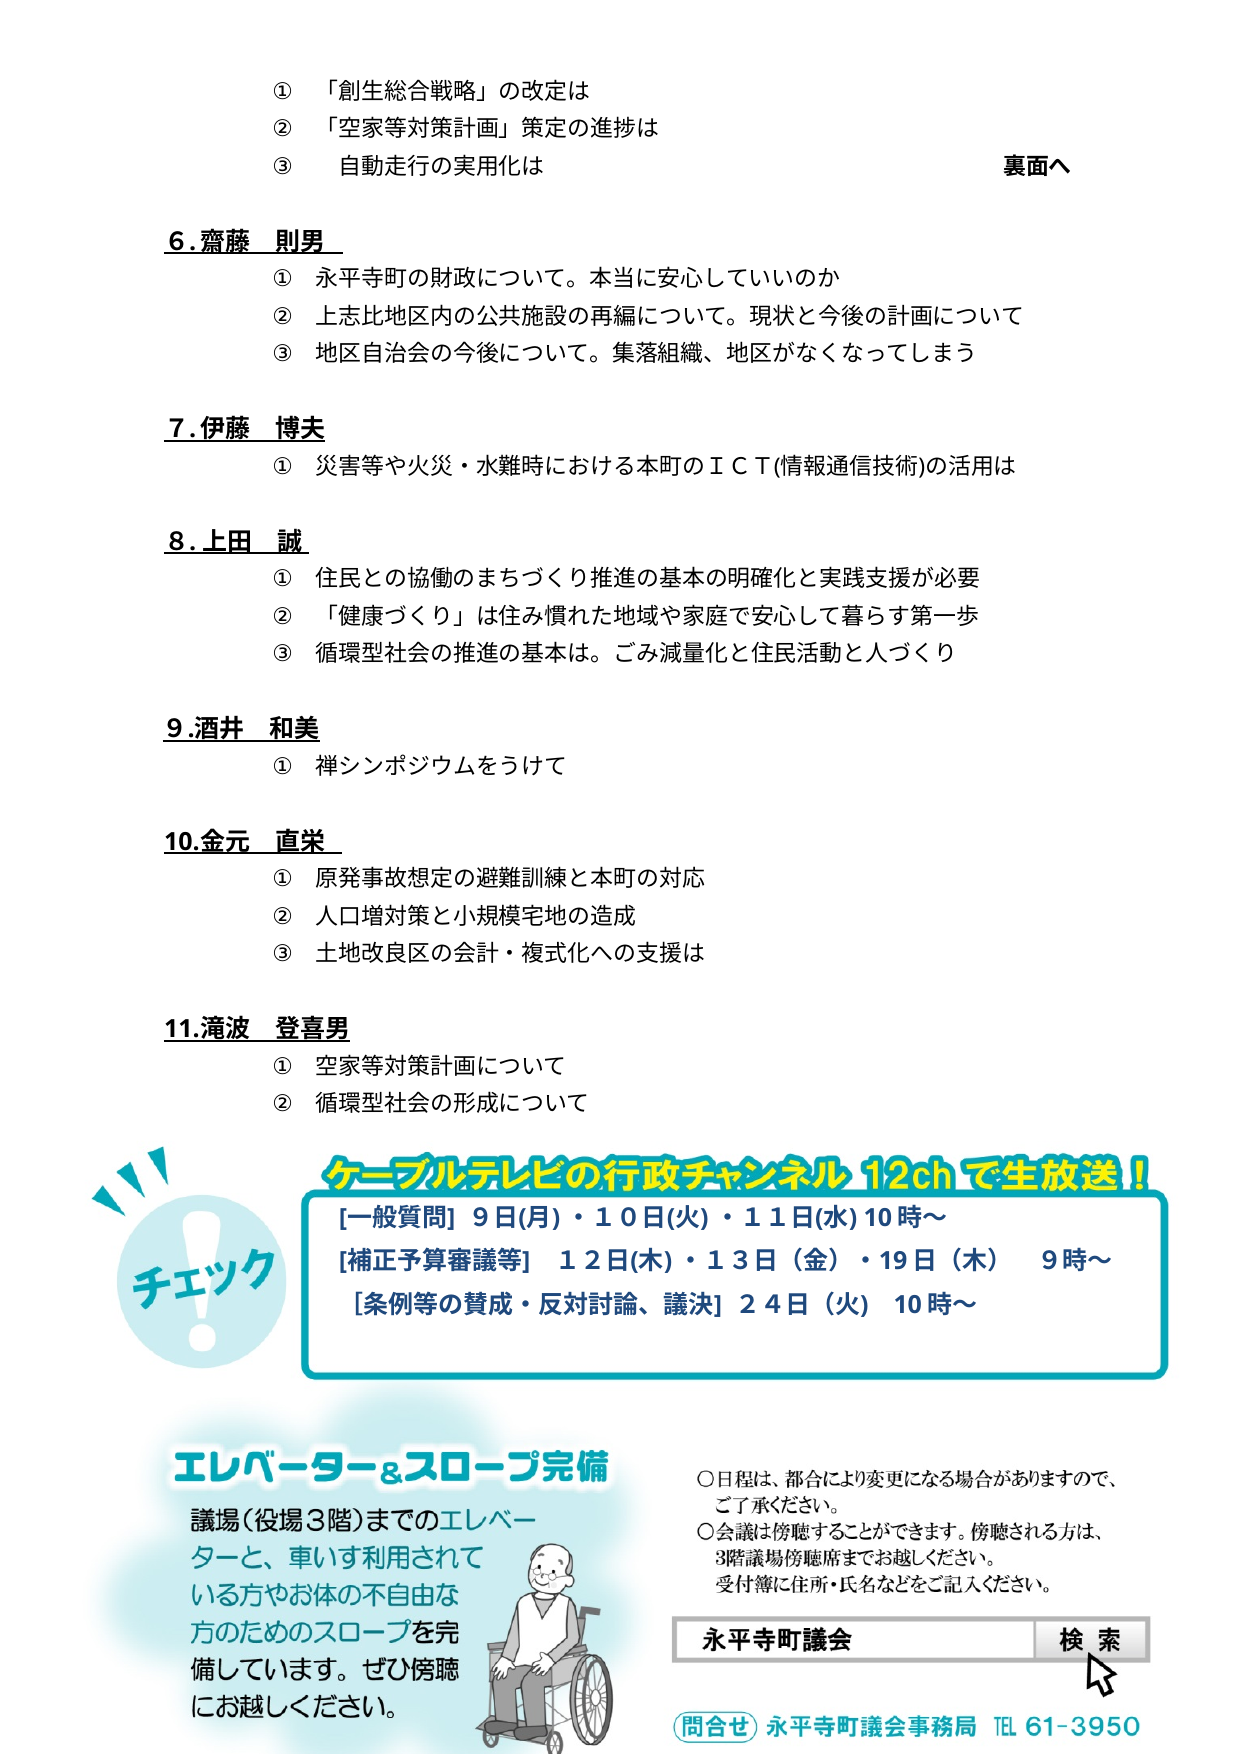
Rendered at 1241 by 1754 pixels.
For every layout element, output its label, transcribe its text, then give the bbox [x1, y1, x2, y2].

text 11.滝波 登喜男 [89, 1008, 1152, 1046]
text ① 原発事故想定の避難訓練と本町の対応 [89, 858, 1152, 896]
text ③ 地区自治会の今後について。集落組織、地区がなくなってしまう [89, 333, 1152, 371]
text ８. 上田 誠 [89, 521, 1152, 558]
text ９.酒井 和美 [89, 708, 1152, 746]
text ① 禅シンポジウムをうけて [89, 746, 1152, 783]
text ② 「空家等対策計画」策定の進捗は [89, 108, 1152, 146]
text ③ 自動走行の実用化は 裏面へ [89, 146, 1152, 183]
text ① 災害等や火災・水難時における本町のＩＣＴ(情報通信技術)の活用は [89, 446, 1152, 483]
picture [59, 1132, 1202, 1754]
text ① 永平寺町の財政について。本当に安心していいのか [89, 258, 1152, 296]
text ② 循環型社会の形成について [89, 1083, 1152, 1121]
text ② 「健康づくり」は住み慣れた地域や家庭で安心して暮らす第一歩 [89, 596, 1078, 633]
text ① 住民との協働のまちづくり推進の基本の明確化と実践支援が必要 [89, 558, 1078, 596]
text ① 「創生総合戦略」の改定は [89, 71, 1152, 108]
text ① 空家等対策計画について [89, 1046, 1152, 1083]
text ７. 伊藤 博夫 [89, 408, 1152, 446]
text ② 上志比地区内の公共施設の再編について。現状と今後の計画について [89, 296, 1078, 333]
text 10.金元 直栄 [89, 821, 1152, 858]
text ③ 土地改良区の会計・複式化への支援は [89, 933, 1152, 971]
text ② 人口増対策と小規模宅地の造成 [89, 896, 1152, 933]
text ③ 循環型社会の推進の基本は。ごみ減量化と住民活動と人づくり [89, 633, 1152, 671]
text ６. 齋藤 則男 [89, 221, 1152, 258]
